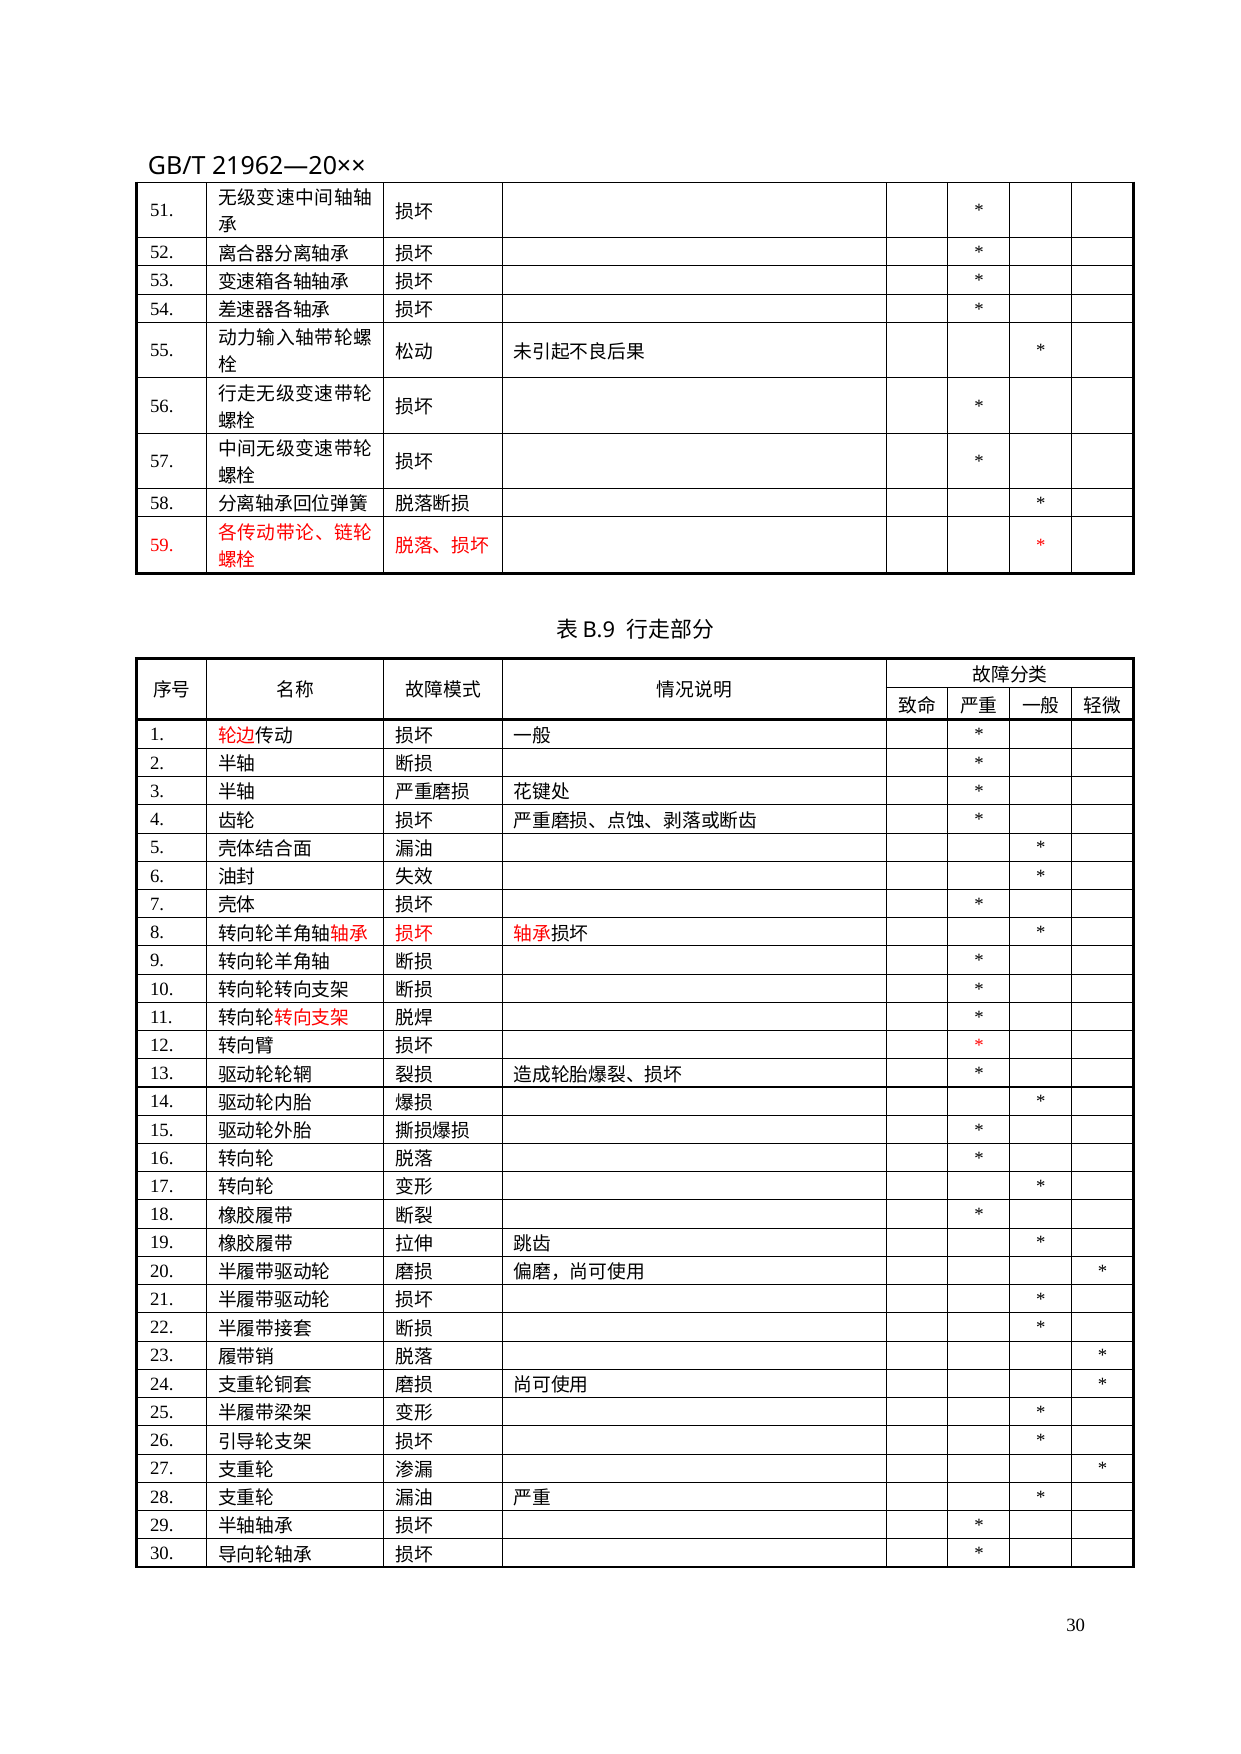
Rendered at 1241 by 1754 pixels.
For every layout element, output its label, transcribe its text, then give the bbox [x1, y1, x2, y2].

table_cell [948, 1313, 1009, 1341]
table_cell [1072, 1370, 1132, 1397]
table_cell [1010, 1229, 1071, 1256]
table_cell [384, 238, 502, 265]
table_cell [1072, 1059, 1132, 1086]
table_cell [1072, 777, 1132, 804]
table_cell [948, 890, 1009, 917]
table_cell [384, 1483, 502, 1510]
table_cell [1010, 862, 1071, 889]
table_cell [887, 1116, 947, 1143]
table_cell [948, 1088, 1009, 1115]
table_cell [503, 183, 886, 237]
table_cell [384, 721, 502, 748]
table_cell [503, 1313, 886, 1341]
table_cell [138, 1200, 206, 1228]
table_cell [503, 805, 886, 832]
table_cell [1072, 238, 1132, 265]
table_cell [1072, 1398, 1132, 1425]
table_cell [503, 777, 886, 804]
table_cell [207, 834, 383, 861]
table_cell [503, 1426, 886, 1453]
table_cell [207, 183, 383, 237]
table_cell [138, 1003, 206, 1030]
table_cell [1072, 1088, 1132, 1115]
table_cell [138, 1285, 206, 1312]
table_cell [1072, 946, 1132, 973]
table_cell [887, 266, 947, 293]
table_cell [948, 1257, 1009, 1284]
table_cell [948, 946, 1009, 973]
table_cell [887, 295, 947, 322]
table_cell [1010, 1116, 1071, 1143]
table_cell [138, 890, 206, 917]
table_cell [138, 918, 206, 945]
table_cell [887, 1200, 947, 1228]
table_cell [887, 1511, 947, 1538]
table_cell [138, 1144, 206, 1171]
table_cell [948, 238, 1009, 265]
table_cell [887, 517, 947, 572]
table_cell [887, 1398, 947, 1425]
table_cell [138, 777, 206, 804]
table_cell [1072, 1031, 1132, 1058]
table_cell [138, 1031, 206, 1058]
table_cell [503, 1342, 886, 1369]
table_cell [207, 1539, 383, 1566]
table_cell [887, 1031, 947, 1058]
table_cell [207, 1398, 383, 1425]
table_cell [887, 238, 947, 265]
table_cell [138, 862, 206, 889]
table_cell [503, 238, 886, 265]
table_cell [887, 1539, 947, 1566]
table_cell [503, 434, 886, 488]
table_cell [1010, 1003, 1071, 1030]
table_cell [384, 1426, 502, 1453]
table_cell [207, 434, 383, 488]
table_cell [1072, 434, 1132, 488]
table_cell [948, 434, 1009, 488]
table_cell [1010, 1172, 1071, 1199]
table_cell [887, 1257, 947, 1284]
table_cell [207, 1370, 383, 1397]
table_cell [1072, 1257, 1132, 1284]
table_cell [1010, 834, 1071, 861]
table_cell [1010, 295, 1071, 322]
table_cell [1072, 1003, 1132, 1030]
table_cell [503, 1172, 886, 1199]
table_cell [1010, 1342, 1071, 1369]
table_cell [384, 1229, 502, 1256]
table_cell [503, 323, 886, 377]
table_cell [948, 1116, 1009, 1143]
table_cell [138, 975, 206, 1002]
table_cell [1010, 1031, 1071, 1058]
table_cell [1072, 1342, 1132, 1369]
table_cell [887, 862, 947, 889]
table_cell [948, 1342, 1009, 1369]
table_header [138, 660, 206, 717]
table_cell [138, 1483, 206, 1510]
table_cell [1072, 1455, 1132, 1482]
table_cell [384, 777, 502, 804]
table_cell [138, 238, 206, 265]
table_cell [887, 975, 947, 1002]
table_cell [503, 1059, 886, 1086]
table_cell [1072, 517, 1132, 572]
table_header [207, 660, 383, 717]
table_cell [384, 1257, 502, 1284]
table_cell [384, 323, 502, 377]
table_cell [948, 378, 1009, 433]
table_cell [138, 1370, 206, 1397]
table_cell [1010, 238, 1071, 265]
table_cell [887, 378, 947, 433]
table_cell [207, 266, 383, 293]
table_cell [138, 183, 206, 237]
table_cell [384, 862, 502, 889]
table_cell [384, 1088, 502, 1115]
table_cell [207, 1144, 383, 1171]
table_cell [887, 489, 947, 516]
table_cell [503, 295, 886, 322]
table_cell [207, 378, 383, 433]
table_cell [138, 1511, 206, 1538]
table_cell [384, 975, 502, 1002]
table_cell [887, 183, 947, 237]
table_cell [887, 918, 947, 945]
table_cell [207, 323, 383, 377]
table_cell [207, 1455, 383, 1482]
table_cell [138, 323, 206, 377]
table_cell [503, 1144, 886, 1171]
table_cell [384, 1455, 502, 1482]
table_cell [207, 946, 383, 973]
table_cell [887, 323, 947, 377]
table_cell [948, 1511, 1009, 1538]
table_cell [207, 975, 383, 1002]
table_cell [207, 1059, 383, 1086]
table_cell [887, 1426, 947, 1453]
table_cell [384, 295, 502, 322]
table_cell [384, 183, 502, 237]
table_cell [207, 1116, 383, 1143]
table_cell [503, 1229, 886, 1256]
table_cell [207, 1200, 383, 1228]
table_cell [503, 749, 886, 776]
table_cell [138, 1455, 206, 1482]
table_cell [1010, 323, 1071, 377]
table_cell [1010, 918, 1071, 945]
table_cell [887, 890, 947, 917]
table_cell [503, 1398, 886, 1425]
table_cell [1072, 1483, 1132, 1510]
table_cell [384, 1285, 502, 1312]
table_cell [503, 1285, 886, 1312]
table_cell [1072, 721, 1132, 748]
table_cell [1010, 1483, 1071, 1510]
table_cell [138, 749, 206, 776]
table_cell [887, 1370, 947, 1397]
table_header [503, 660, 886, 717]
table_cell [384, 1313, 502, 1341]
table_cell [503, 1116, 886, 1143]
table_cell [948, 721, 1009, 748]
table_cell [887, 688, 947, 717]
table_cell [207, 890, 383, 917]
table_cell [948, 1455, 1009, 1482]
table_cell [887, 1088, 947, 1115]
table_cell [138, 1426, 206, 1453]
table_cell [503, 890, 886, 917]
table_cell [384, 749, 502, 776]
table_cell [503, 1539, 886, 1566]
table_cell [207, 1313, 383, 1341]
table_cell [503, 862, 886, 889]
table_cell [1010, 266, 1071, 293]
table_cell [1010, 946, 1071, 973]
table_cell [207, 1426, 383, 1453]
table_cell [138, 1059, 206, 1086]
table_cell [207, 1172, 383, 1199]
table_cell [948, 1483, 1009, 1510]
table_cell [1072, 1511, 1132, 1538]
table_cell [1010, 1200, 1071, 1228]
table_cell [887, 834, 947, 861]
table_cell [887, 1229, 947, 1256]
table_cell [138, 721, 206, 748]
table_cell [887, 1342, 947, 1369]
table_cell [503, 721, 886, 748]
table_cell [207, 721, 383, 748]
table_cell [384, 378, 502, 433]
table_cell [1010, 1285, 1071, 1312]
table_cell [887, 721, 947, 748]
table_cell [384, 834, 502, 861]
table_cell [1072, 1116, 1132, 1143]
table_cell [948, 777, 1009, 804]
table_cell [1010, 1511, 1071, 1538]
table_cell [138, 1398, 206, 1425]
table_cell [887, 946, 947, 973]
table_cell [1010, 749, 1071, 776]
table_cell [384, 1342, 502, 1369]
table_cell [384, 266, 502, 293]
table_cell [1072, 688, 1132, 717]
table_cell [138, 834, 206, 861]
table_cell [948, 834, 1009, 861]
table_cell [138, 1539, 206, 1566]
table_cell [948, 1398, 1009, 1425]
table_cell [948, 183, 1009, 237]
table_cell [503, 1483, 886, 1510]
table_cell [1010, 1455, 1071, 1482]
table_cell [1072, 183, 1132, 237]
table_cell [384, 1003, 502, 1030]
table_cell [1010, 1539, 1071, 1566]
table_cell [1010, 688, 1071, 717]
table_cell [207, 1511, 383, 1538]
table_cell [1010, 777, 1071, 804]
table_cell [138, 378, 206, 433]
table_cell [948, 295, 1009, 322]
text 表B.9 行走部分 [148, 612, 1122, 644]
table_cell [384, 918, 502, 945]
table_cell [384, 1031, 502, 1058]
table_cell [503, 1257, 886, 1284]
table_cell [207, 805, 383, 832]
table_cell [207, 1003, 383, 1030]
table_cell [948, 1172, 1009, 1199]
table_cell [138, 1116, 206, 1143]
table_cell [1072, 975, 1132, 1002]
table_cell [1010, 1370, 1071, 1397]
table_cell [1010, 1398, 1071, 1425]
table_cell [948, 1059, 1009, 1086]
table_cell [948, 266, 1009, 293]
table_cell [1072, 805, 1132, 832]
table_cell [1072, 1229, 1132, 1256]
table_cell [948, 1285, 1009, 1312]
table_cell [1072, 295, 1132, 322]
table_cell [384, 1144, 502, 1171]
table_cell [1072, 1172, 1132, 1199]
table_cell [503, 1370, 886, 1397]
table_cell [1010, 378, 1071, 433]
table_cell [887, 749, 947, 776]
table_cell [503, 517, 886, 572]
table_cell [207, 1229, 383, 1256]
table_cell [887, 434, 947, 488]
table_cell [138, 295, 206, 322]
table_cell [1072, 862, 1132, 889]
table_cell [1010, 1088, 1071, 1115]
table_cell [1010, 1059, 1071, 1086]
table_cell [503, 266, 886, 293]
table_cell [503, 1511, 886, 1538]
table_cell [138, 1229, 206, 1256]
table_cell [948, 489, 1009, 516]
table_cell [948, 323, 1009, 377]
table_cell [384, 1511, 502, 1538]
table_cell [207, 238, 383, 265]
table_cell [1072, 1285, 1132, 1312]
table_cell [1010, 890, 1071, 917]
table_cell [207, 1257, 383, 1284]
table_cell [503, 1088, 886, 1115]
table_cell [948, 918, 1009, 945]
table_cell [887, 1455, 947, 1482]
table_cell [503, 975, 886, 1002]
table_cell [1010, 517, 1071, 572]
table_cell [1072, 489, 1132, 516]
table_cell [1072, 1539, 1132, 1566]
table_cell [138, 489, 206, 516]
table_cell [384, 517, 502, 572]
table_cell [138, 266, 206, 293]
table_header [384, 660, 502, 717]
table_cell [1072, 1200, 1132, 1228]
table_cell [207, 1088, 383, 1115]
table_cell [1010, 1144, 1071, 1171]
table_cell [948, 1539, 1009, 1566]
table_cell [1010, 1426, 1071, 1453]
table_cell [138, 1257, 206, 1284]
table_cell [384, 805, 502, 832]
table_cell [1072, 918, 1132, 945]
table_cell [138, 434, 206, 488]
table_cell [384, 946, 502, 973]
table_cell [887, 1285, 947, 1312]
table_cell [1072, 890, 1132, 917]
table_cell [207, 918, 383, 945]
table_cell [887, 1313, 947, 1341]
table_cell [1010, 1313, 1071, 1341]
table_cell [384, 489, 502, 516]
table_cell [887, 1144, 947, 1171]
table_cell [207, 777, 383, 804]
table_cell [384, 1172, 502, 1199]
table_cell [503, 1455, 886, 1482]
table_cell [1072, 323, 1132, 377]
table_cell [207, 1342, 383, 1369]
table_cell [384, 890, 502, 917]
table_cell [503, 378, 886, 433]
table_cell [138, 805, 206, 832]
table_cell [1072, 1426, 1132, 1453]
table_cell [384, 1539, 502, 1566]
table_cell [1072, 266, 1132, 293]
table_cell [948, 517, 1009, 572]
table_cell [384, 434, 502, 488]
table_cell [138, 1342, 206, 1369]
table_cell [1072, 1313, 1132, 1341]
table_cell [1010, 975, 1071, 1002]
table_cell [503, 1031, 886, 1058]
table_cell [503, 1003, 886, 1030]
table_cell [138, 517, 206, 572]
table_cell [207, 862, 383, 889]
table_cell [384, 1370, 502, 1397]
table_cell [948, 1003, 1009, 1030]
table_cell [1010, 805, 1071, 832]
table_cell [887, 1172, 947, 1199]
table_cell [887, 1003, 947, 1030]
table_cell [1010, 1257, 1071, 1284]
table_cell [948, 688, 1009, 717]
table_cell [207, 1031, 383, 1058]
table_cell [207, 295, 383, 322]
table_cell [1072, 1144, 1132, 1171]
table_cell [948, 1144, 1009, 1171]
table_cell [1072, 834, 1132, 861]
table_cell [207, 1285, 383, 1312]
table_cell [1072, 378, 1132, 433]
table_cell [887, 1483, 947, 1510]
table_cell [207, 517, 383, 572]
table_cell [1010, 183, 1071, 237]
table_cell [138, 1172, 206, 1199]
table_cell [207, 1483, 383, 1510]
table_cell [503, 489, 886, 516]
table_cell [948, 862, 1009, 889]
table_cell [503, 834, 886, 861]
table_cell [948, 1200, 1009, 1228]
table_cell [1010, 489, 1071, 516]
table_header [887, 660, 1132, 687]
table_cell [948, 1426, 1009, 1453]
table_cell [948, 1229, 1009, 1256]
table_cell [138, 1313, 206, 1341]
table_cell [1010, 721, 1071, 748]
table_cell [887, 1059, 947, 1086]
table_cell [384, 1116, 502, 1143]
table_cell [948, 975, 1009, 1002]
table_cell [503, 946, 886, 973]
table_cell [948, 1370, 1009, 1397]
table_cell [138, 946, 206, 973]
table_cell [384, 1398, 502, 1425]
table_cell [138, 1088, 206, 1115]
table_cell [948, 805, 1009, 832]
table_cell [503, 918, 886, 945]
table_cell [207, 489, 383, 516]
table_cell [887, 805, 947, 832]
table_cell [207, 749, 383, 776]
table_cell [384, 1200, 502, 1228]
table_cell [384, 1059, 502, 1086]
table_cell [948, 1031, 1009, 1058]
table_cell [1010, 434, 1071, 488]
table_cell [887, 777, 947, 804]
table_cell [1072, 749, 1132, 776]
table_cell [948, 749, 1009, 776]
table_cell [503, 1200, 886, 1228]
